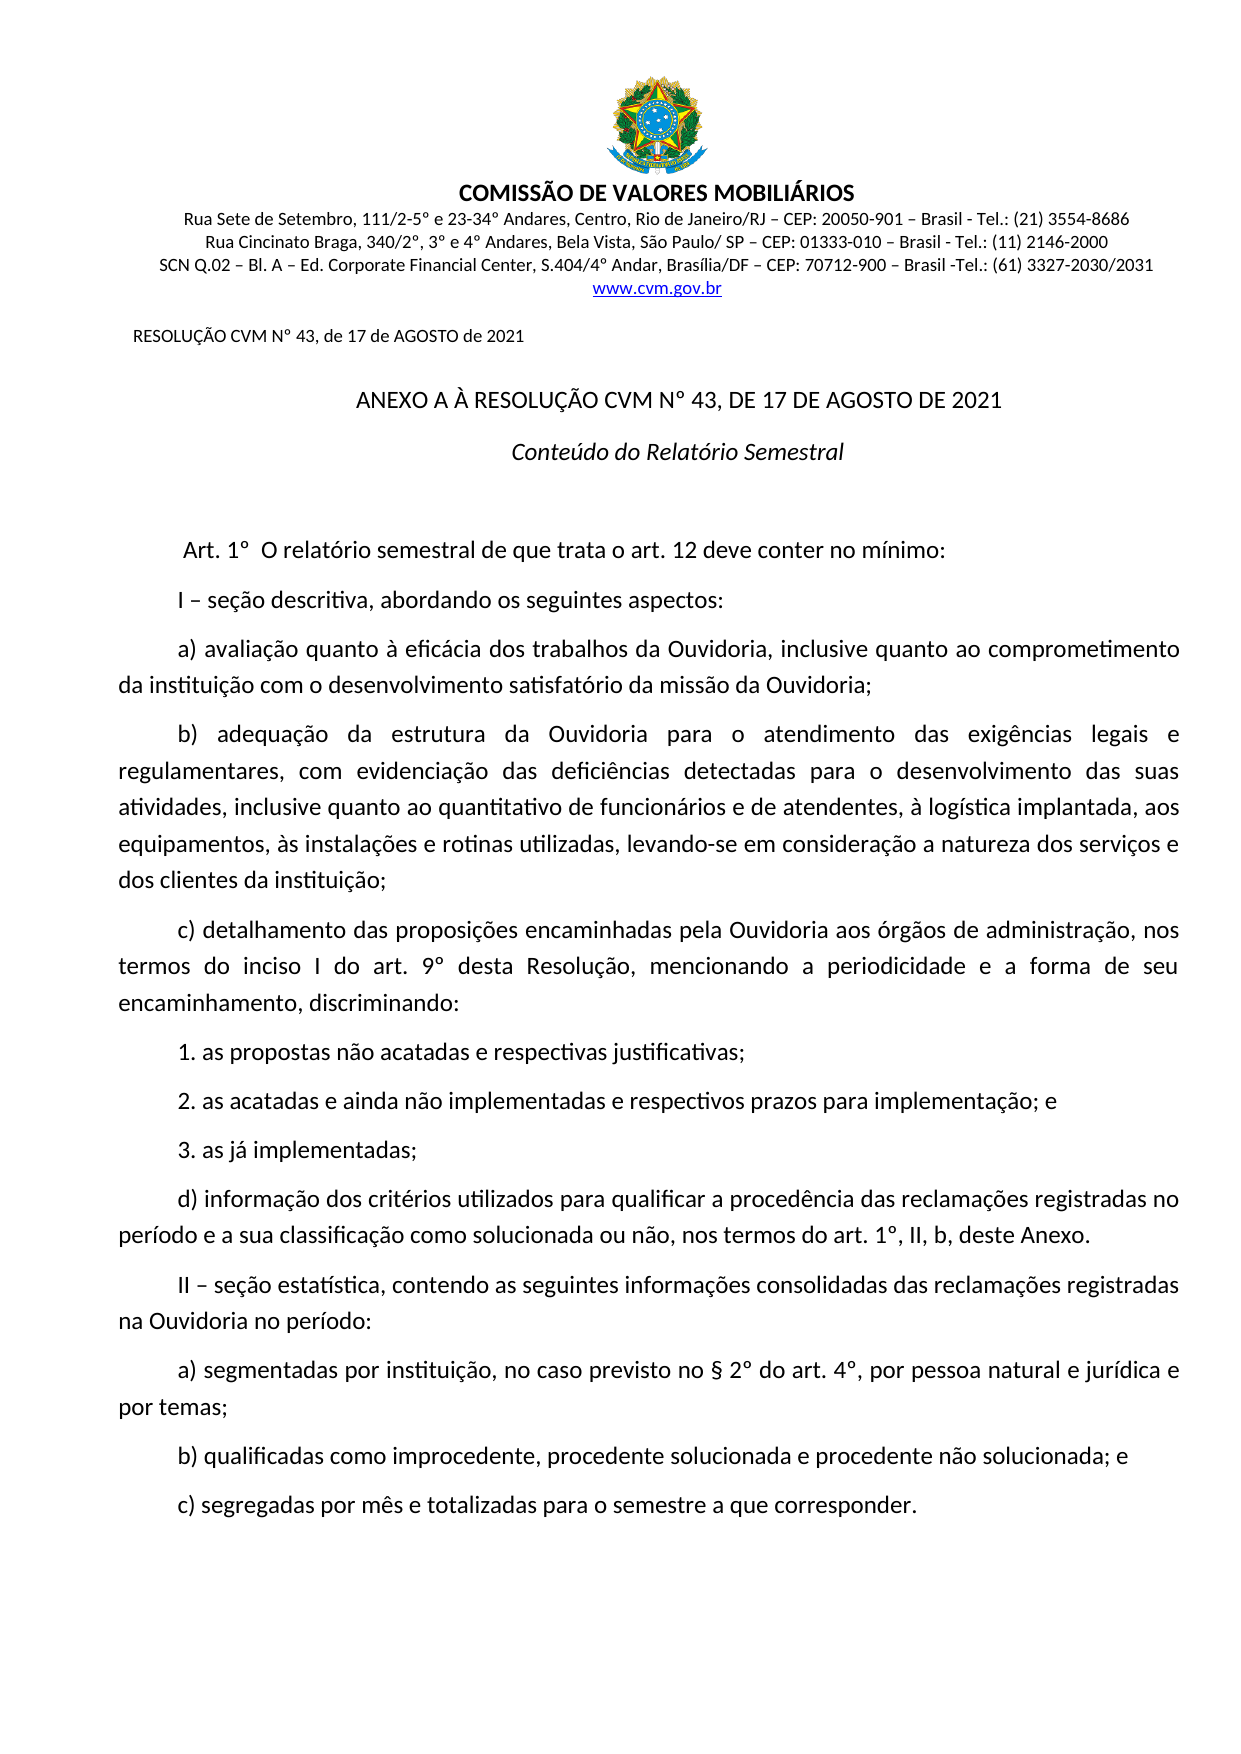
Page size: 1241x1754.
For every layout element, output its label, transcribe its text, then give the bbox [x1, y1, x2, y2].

text b) qualificadas como improcedente, procedente solucionada e procedente não solucionada; e [118, 1440, 1181, 1471]
text Art. 1º O relatório semestral de que trata o art. 12 deve conter no mínimo: [118, 535, 1181, 565]
text c) segregadas por mês e totalizadas para o semestre a que corresponder. [118, 1489, 1181, 1519]
text Anexo A à Resolução CVM nº [118, 384, 1181, 415]
text 2. as acatadas e ainda não implementadas e respectivos prazos para implementação; e [118, 1085, 1181, 1116]
text 3. as já implementadas; [118, 1134, 1181, 1164]
text II – seção estatística, contendo as seguintes informações consolidadas das reclamações registradas na Ouvidoria no período: [118, 1269, 1181, 1336]
text 1. as propostas não acatadas e respectivas justificativas; [118, 1036, 1181, 1066]
text a) segmentadas por instituição, no caso previsto no § 2º do art. 4º, por pessoa natural e jurídica e por temas; [118, 1354, 1181, 1421]
text d) informação dos critérios utilizados para qualificar a procedência das reclamações registradas no período e a sua classificação como solucionada ou não, nos termos do art. 1º, II, b, deste Anexo. [118, 1183, 1181, 1250]
picture [603, 73, 711, 177]
text a) avaliação quanto à eficácia dos trabalhos da Ouvidoria, inclusive quanto ao comprometimento da instituição com o desenvolvimento satisfatório da missão da Ouvidoria; [118, 633, 1181, 700]
text b) adequação da estrutura da Ouvidoria para o atendimento das exigências legais e regulamentares, com evidenciação das deficiências detectadas para o desenvolvimento das suas atividades, inclusive quanto ao quantitativo de funcionários e de atendentes, à logística implantada, aos equipamentos, às instalações e rotinas utilizadas, levando-se em consideração a natureza dos serviços e dos clientes da instituição; [118, 718, 1181, 895]
text c) detalhamento das proposições encaminhadas pela Ouvidoria aos órgãos de administração, nos termos do inciso I do art. 9º desta Resolução, mencionando a periodicidade e a forma de seu encaminhamento, discriminando: [118, 914, 1181, 1017]
text Conteúdo do Relatório Semestral [118, 437, 1181, 467]
text I – seção descritiva, abordando os seguintes aspectos: [118, 584, 1181, 614]
